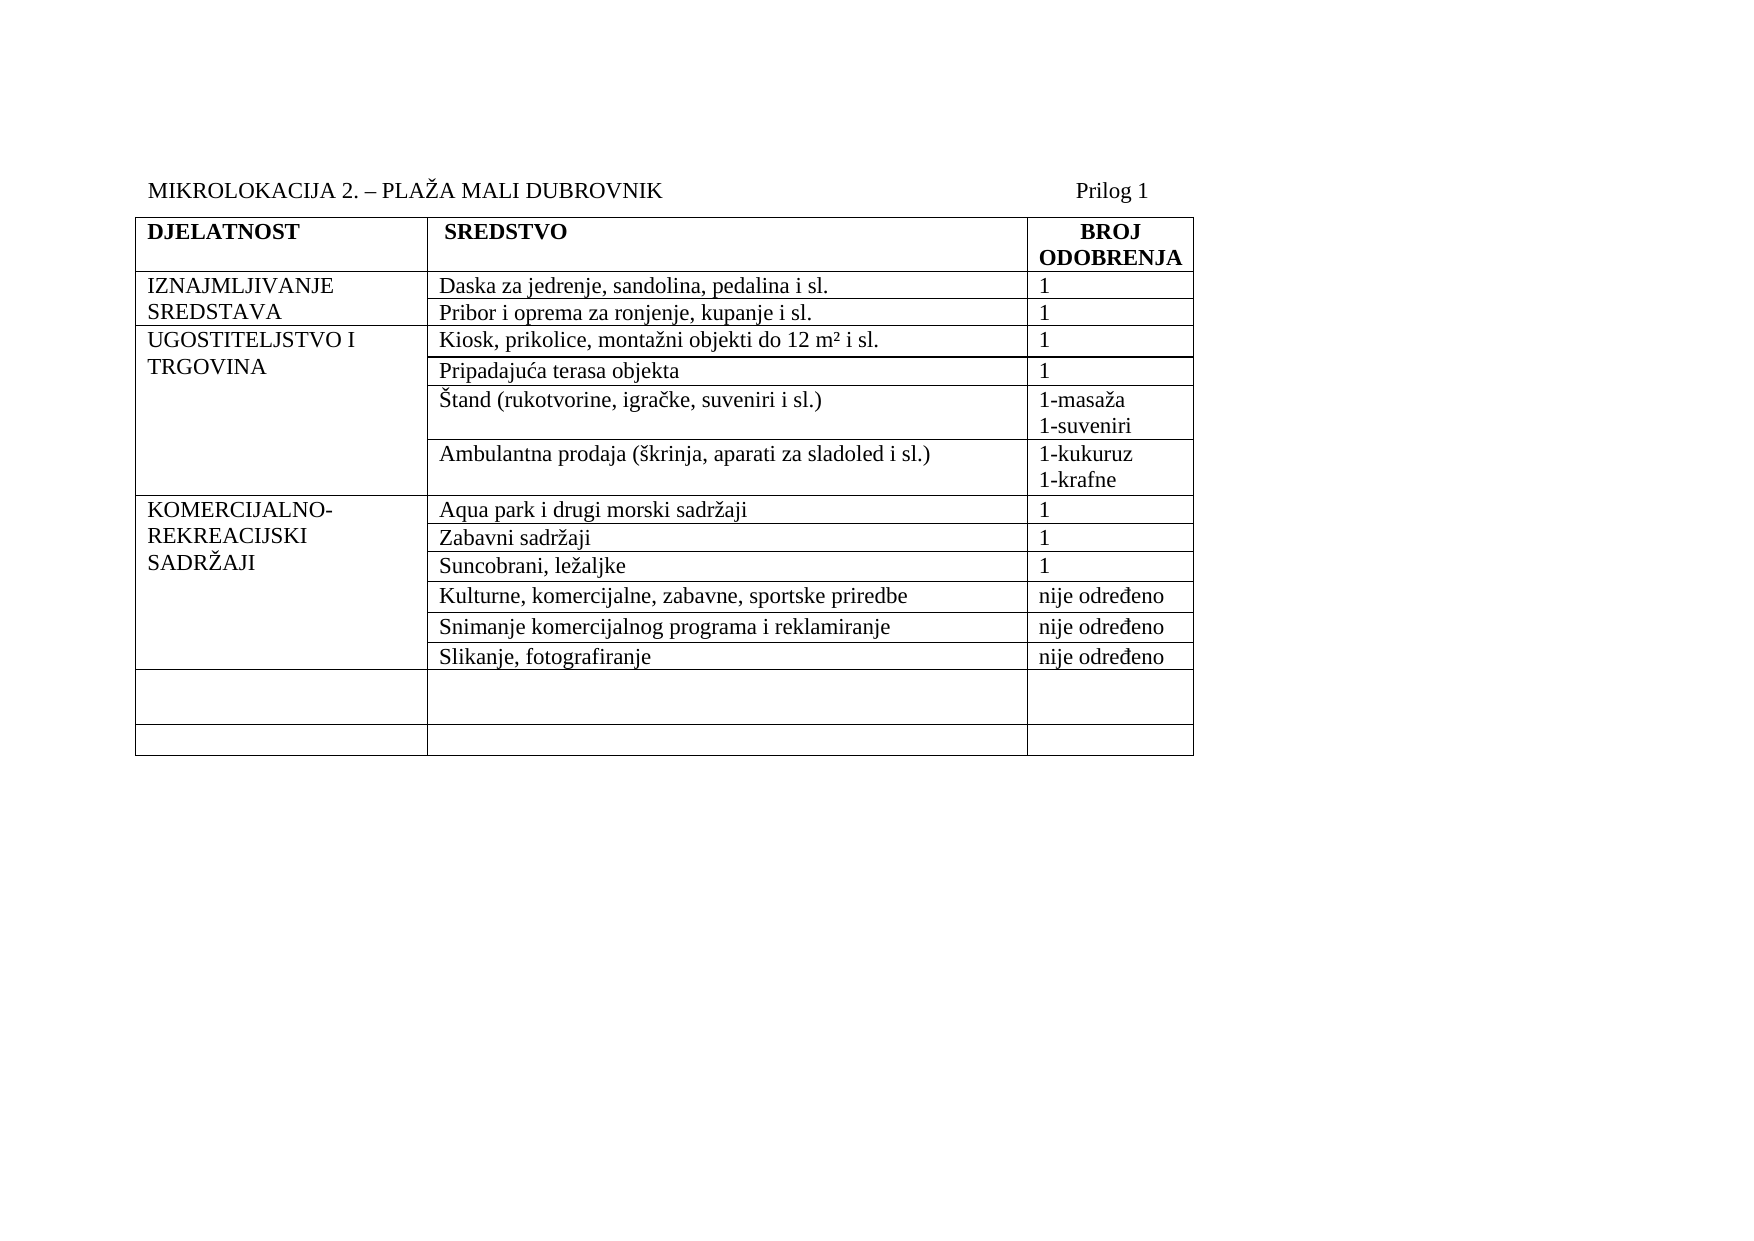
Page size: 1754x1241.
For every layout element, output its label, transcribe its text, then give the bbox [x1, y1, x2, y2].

table_cell Štand (rukotvorine, igračke, suveniri i sl.) [428, 386, 1027, 439]
table_cell [428, 670, 1027, 724]
table_cell Ambulantna prodaja (škrinja, aparati za sladoled i sl.) [428, 440, 1027, 495]
table_cell nije određeno [1028, 582, 1193, 612]
table_cell Zabavni sadržaji [428, 524, 1027, 551]
table_cell KOMERCIJALNO-REKREACIJSKI SADRŽAJI [136, 496, 427, 669]
table_cell 1 [1028, 358, 1193, 385]
table_cell 1 [1028, 299, 1193, 325]
table_cell 1-masaža 1-suveniri [1028, 386, 1193, 439]
table_cell 1 [1028, 272, 1193, 298]
table_cell nije određeno [1028, 613, 1193, 642]
table_cell Pribor i oprema za ronjenje, kupanje i sl. [428, 299, 1027, 325]
table_cell 1 [1028, 326, 1193, 356]
text MIKROLOKACIJA 2. – PLAŽA MALI DUBROVNIK Prilog 1 [148, 177, 1606, 203]
table_cell [428, 725, 1027, 755]
table_cell [1028, 670, 1193, 724]
table_cell [1028, 725, 1193, 755]
table_cell Kulturne, komercijalne, zabavne, sportske priredbe [428, 582, 1027, 612]
table_cell Kiosk, prikolice, montažni objekti do 12 m² i sl. [428, 326, 1027, 356]
table_cell Aqua park i drugi morski sadržaji [428, 496, 1027, 522]
table_header BROJ ODOBRENJA [1028, 218, 1193, 271]
table_cell UGOSTITELJSTVO I TRGOVINA [136, 326, 427, 495]
table_cell 1 [1028, 524, 1193, 551]
table_cell nije određeno [1028, 643, 1193, 669]
table_cell 1-kukuruz 1-krafne [1028, 440, 1193, 495]
table_cell [136, 725, 427, 755]
table_cell Daska za jedrenje, sandolina, pedalina i sl. [428, 272, 1027, 298]
table_cell 1 [1028, 496, 1193, 522]
table_cell [136, 670, 427, 724]
table_cell Pripadajuća terasa objekta [428, 358, 1027, 385]
table_cell Snimanje komercijalnog programa i reklamiranje [428, 613, 1027, 642]
table_cell 1 [1028, 552, 1193, 581]
table_cell Slikanje, fotografiranje [428, 643, 1027, 669]
table_header SREDSTVO [428, 218, 1027, 271]
table_cell IZNAJMLJIVANJE SREDSTAVA [136, 272, 427, 325]
table_cell Suncobrani, ležaljke [428, 552, 1027, 581]
table_header DJELATNOST [136, 218, 427, 271]
